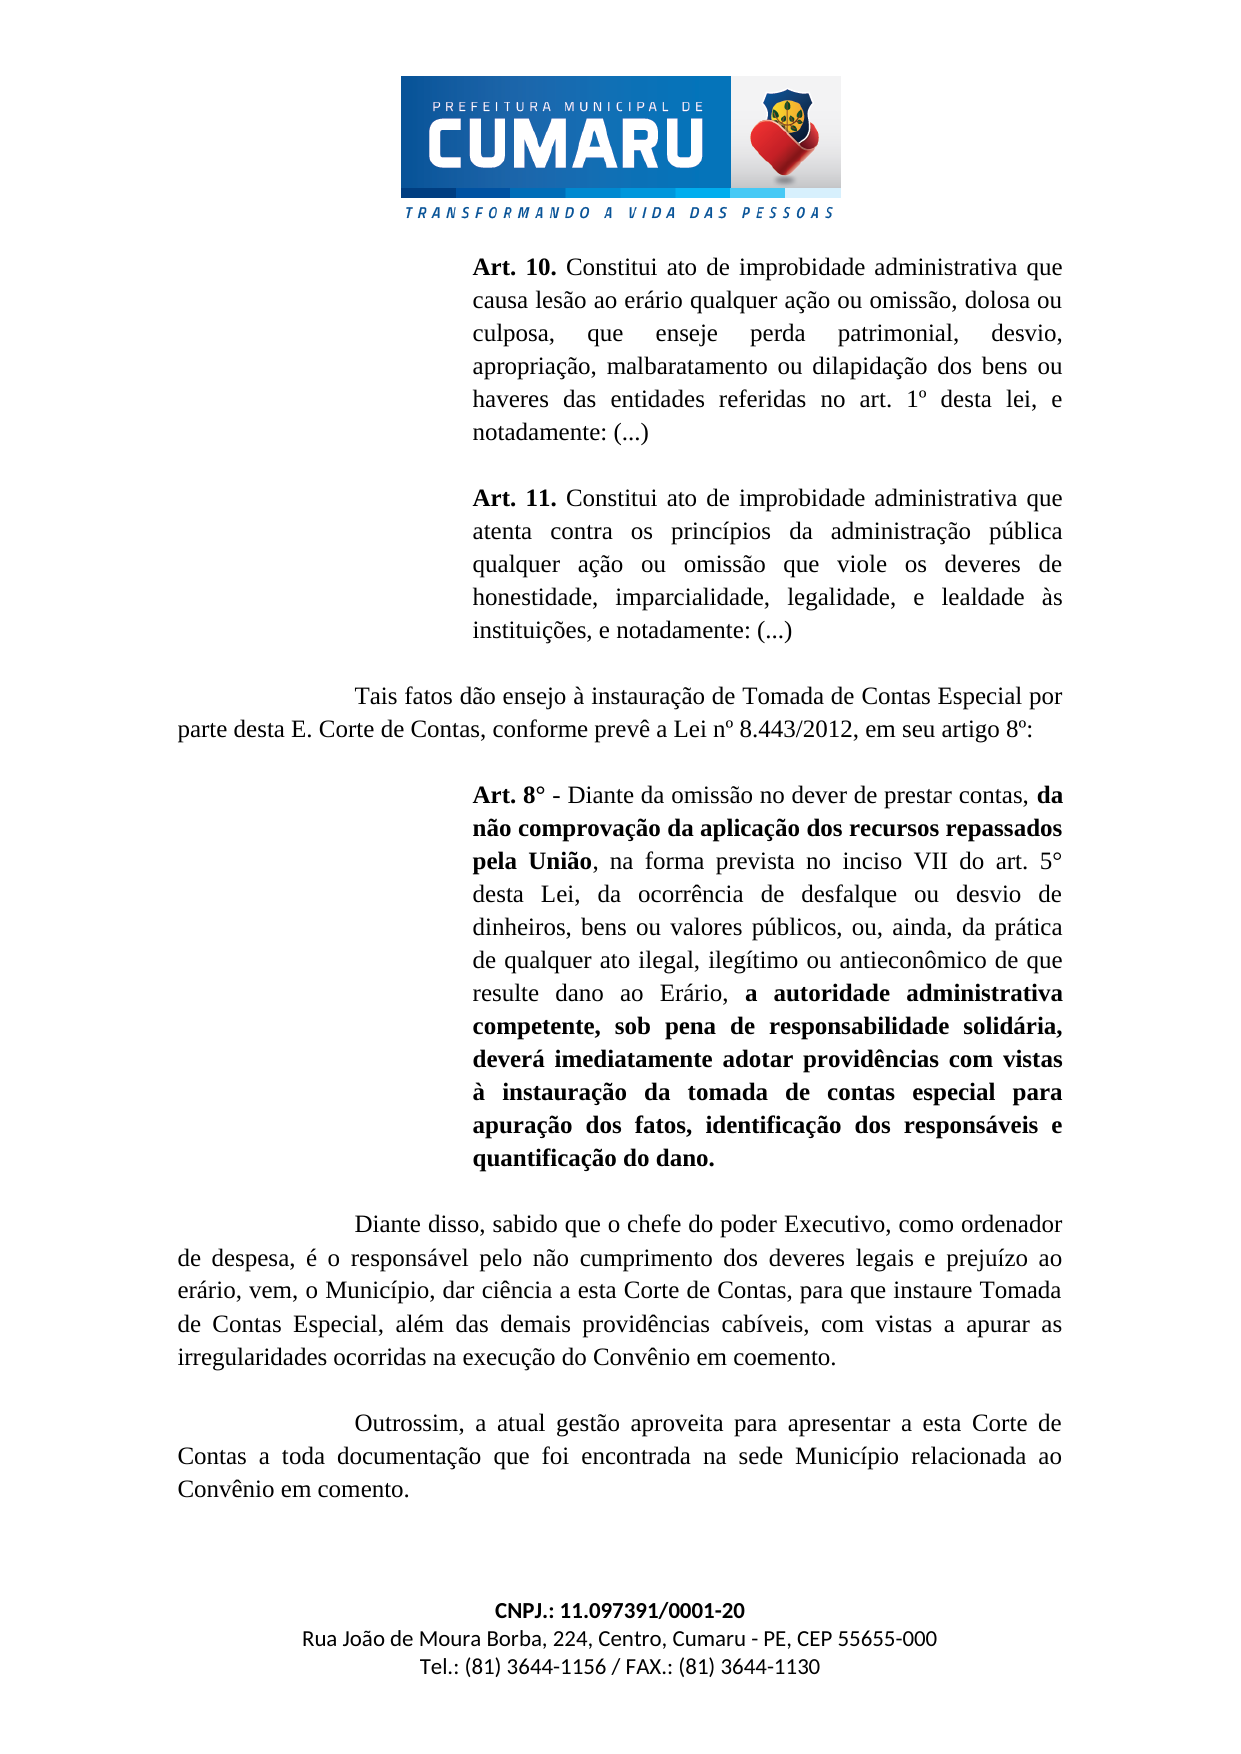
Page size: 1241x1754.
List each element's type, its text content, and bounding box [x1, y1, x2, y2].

text Outrossim, a atual gestão aproveita para apresentar a esta Corte de Contas a toda documentação que foi encontrada na sede Município relacionada ao Convênio em comento. [177, 1408, 1063, 1502]
picture [399, 73, 842, 220]
text Art. 8° - Diante da omissão no dever de prestar contas, da não comprovação da aplicação dos recursos repassados pela União, na forma prevista no inciso VII do art. 5° desta Lei, da ocorrência de desfalque ou desvio de dinheiros, bens ou valores públicos, ou, ainda, da prática de qualquer ato ilegal, ilegítimo ou antieconômico de que resulte dano ao Erário, a autoridade administrativa competente, sob pena de responsabilidade solidária, deverá imediatamente adotar providências com vistas à instauração da tomada de contas especial para apuração dos fatos, identificação dos responsáveis e quantificação do dano. [472, 803, 1063, 873]
text Art. 11. Constitui ato de improbidade administrativa que atenta contra os princípios da administração pública qualquer ação ou omissão que viole os deveres de honestidade, imparcialidade, legalidade, e lealdade às instituições, e notadamente: (...) [472, 483, 1063, 644]
text Tais fatos dão ensejo à instauração de Tomada de Contas Especial por parte desta E. Corte de Contas, conforme prevê a Lei nº 8.443/2012, em seu artigo 8º: [177, 681, 1063, 743]
text Diante disso, sabido que o chefe do poder Executivo, como ordenador de despesa, é o responsável pelo não cumprimento dos deveres legais e prejuízo ao erário, vem, o Município, dar ciência a esta Corte de Contas, para que instaure Tomada de Contas Especial, além das demais providências cabíveis, com vistas a apurar as irregularidades ocorridas na execução do Convênio em coemento. [177, 1209, 1063, 1370]
text Art. 8° - Diante da omissão no dever de prestar contas, da não comprovação da aplicação dos recursos repassados pela União, na forma prevista no inciso VII do art. 5° desta Lei, da ocorrência de desfalque ou desvio de dinheiros, bens ou valores públicos, ou, ainda, da prática de qualquer ato ilegal, ilegítimo ou antieconômico de que resulte dano ao Erário, a autoridade administrativa competente, sob pena de responsabilidade solidária, deverá imediatamente adotar providências com vistas à instauração da tomada de contas especial para apuração dos fatos, identificação dos responsáveis e quantificação do dano. [472, 1001, 1063, 1172]
text Art. 8° - Diante da omissão no dever de prestar contas, da não comprovação da aplicação dos recursos repassados pela União, na forma prevista no inciso VII do art. 5° desta Lei, da ocorrência de desfalque ou desvio de dinheiros, bens ou valores públicos, ou, ainda, da prática de qualquer ato ilegal, ilegítimo ou antieconômico de que resulte dano ao Erário, a autoridade administrativa competente, sob pena de responsabilidade solidária, deverá imediatamente adotar providências com vistas à instauração da tomada de contas especial para apuração dos fatos, identificação dos responsáveis e quantificação do dano. [472, 874, 1063, 1000]
text Art. 10. Constitui ato de improbidade administrativa que causa lesão ao erário qualquer ação ou omissão, dolosa ou culposa, que enseje perda patrimonial, desvio, apropriação, malbaratamento ou dilapidação dos bens ou haveres das entidades referidas no art. 1º desta lei, e notadamente: (...) [472, 252, 1063, 446]
